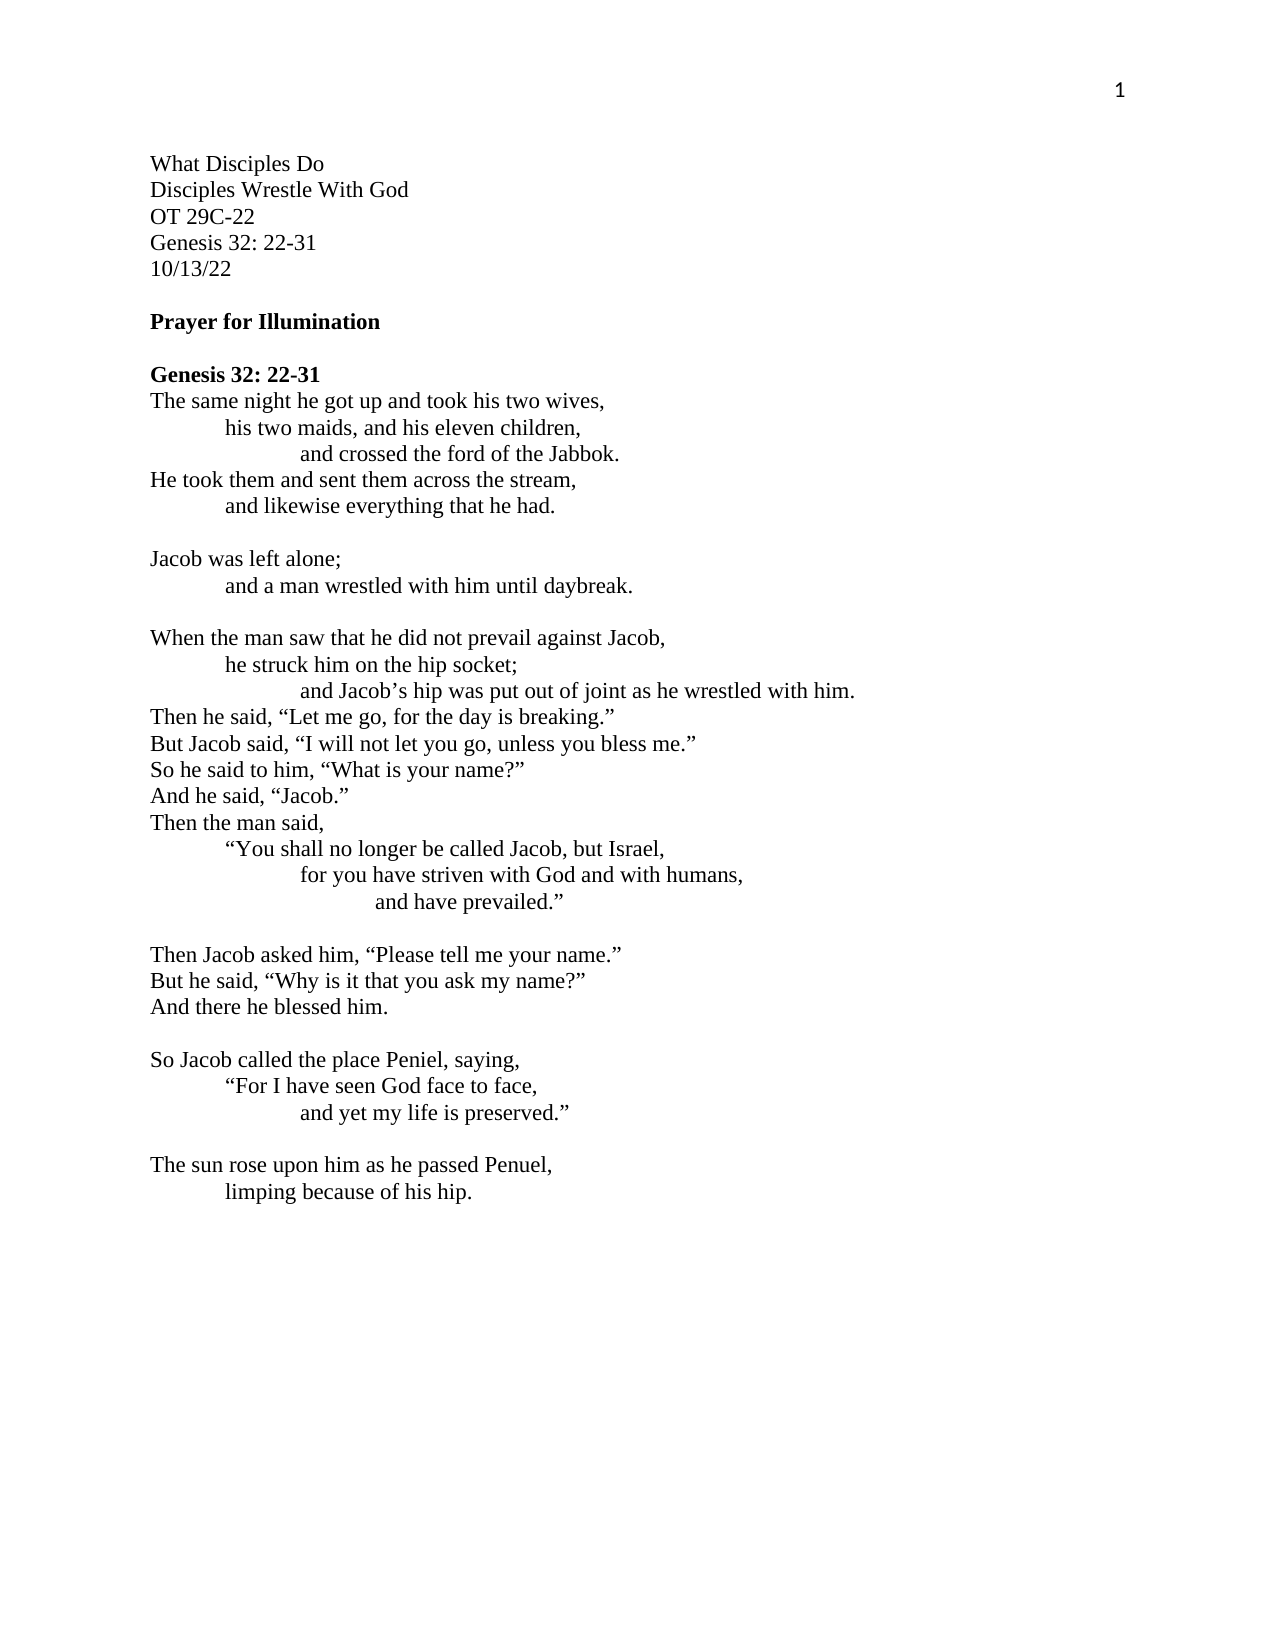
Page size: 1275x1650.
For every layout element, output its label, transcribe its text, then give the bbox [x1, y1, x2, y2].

text and a man wrestled with him until daybreak. [150, 572, 1125, 598]
text Jacob was left alone; [150, 545, 1125, 572]
text Genesis 32: 22-31 [150, 229, 1125, 255]
text “For I have seen God face to face, [150, 1072, 1125, 1099]
text limping because of his hip. [150, 1178, 1125, 1204]
text And he said, “Jacob.” [150, 782, 1125, 809]
text and Jacob’s hip was put out of joint as he wrestled with him. [225, 677, 1125, 703]
text and likewise everything that he had. [150, 493, 1125, 519]
text The same night he got up and took his two wives, [150, 387, 1125, 413]
text he struck him on the hip socket; [150, 651, 1125, 677]
text The sun rose upon him as he passed Penuel, [150, 1151, 1125, 1178]
text Then he said, “Let me go, for the day is breaking.” [150, 703, 1125, 730]
text and yet my life is preserved.” [225, 1099, 1125, 1125]
text “You shall no longer be called Jacob, but Israel, [150, 835, 1125, 862]
text But Jacob said, “I will not let you go, unless you bless me.” [150, 730, 1125, 756]
text What Disciples Do [150, 150, 1125, 176]
text 10/13/22 [150, 255, 1125, 282]
text and have prevailed.” [300, 888, 1125, 914]
text So Jacob called the place Peniel, saying, [150, 1046, 1125, 1072]
text Then the man said, [150, 809, 1125, 835]
text his two maids, and his eleven children, [150, 413, 1125, 440]
text Then Jacob asked him, “Please tell me your name.” [150, 941, 1125, 967]
text But he said, “Why is it that you ask my name?” [150, 967, 1125, 993]
text and crossed the ford of the Jabbok. [225, 440, 1125, 466]
text OT 29C-22 [150, 203, 1125, 229]
text And there he blessed him. [150, 993, 1125, 1020]
text He took them and sent them across the stream, [150, 466, 1125, 493]
text for you have striven with God and with humans, [225, 862, 1125, 888]
text Disciples Wrestle With God [150, 176, 1125, 203]
text So he said to him, “What is your name?” [150, 756, 1125, 782]
text Genesis 32: 22-31 [150, 361, 1125, 387]
text When the man saw that he did not prevail against Jacob, [150, 624, 1125, 651]
text Prayer for Illumination [150, 308, 1125, 334]
